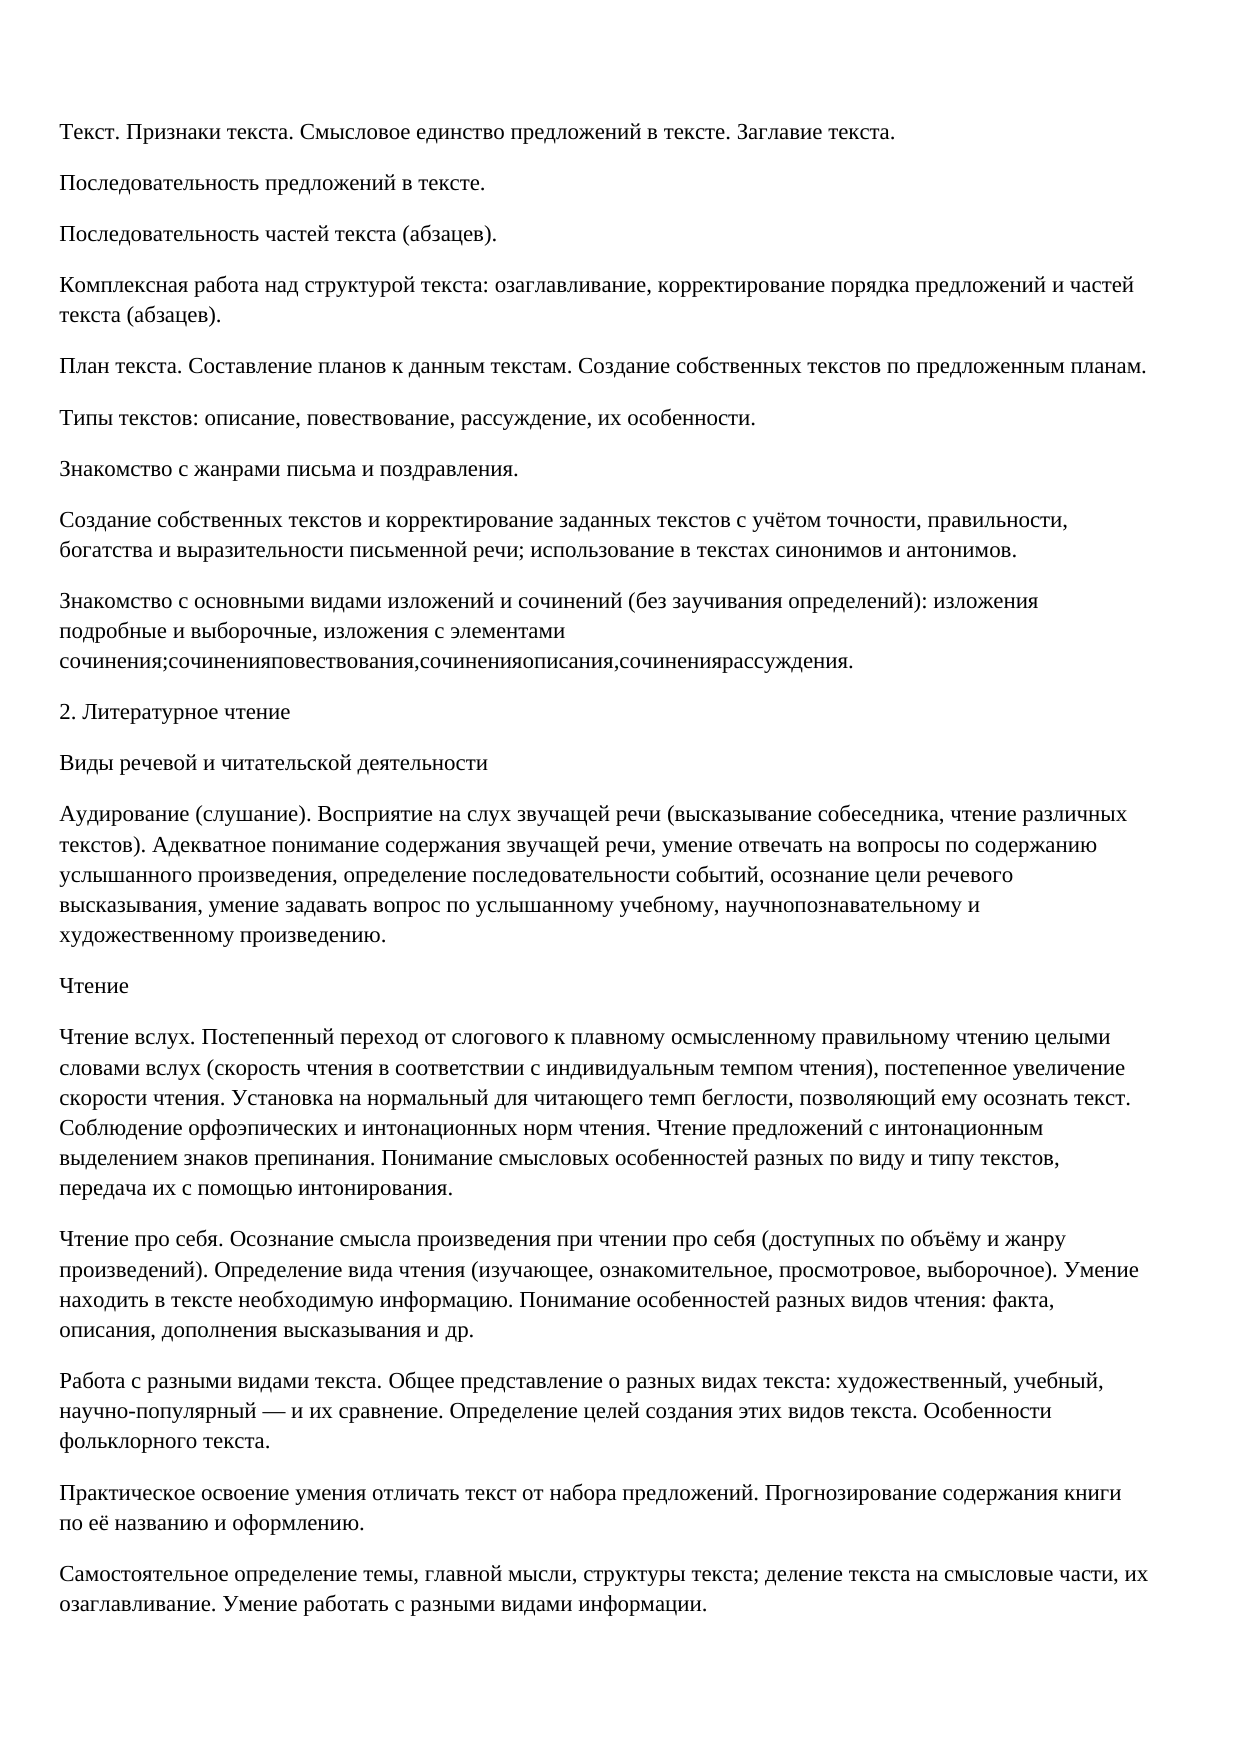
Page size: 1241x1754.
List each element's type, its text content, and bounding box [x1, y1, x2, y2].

text Самостоятельное определение темы, главной мысли, структуры текста; деление текста на смысловые части, их озаглавливание. Умение работать с разными видами информации. [59, 1560, 1152, 1616]
text 2. Литературное чтение [59, 698, 1152, 725]
text Типы текстов: описание, повествование, рассуждение, их особенности. [59, 403, 1152, 430]
text План текста. Составление планов к данным текстам. Создание собственных текстов по предложенным планам. [59, 352, 1152, 379]
text Последовательность частей текста (абзацев). [59, 220, 1152, 247]
text Чтение про себя. Осознание смысла произведения при чтении про себя (доступных по объёму и жанру произведений). Определение вида чтения (изучающее, ознакомительное, просмотровое, выборочное). Умение находить в тексте необходимую информацию. Понимание особенностей разных видов чтения: факта, описания, дополнения высказывания и др. [59, 1225, 1152, 1342]
text Работа с разными видами текста. Общее представление о разных видах текста: художественный, учебный, научно-популярный — и их сравнение. Определение целей создания этих видов текста. Особенности фольклорного текста. [59, 1367, 1152, 1454]
text Чтение [59, 972, 1152, 999]
text Текст. Признаки текста. Смысловое единство предложений в тексте. Заглавие текста. [59, 118, 1152, 144]
text Чтение вслух. Постепенный переход от слогового к плавному осмысленному правильному чтению целыми словами вслух (скорость чтения в соответствии с индивидуальным темпом чтения), постепенное увеличение скорости чтения. Установка на нормальный для читающего темп беглости, позволяющий ему осознать текст. Соблюдение орфоэпических и интонационных норм чтения. Чтение предложений с интонационным выделением знаков препинания. Понимание смысловых особенностей разных по виду и типу текстов, передача их с помощью интонирования. [59, 1023, 1152, 1201]
text Знакомство с жанрами письма и поздравления. [59, 454, 1152, 481]
text Создание собственных текстов и корректирование заданных текстов с учётом точности, правильности, богатства и выразительности письменной речи; использование в текстах синонимов и антонимов. [59, 506, 1152, 562]
text Знакомство с основными видами изложений и сочинений (без заучивания определений): изложения подробные и выборочные, изложения с элементами сочинения;сочиненияповествования,сочиненияописания,сочинениярассуждения. [59, 587, 1152, 674]
text Виды речевой и читательской деятельности [59, 749, 1152, 776]
text Практическое освоение умения отличать текст от набора предложений. Прогнозирование содержания книги по её названию и оформлению. [59, 1478, 1152, 1535]
text Комплексная работа над структурой текста: озаглавливание, корректирование порядка предложений и частей текста (абзацев). [59, 271, 1152, 328]
text Последовательность предложений в тексте. [59, 169, 1152, 196]
text Аудирование (слушание). Восприятие на слух звучащей речи (высказывание собеседника, чтение различных текстов). Адекватное понимание содержания звучащей речи, умение отвечать на вопросы по содержанию услышанного произведения, определение последовательности событий, осознание цели речевого высказывания, умение задавать вопрос по услышанному учебному, научнопознавательному и художественному произведению. [59, 800, 1152, 948]
